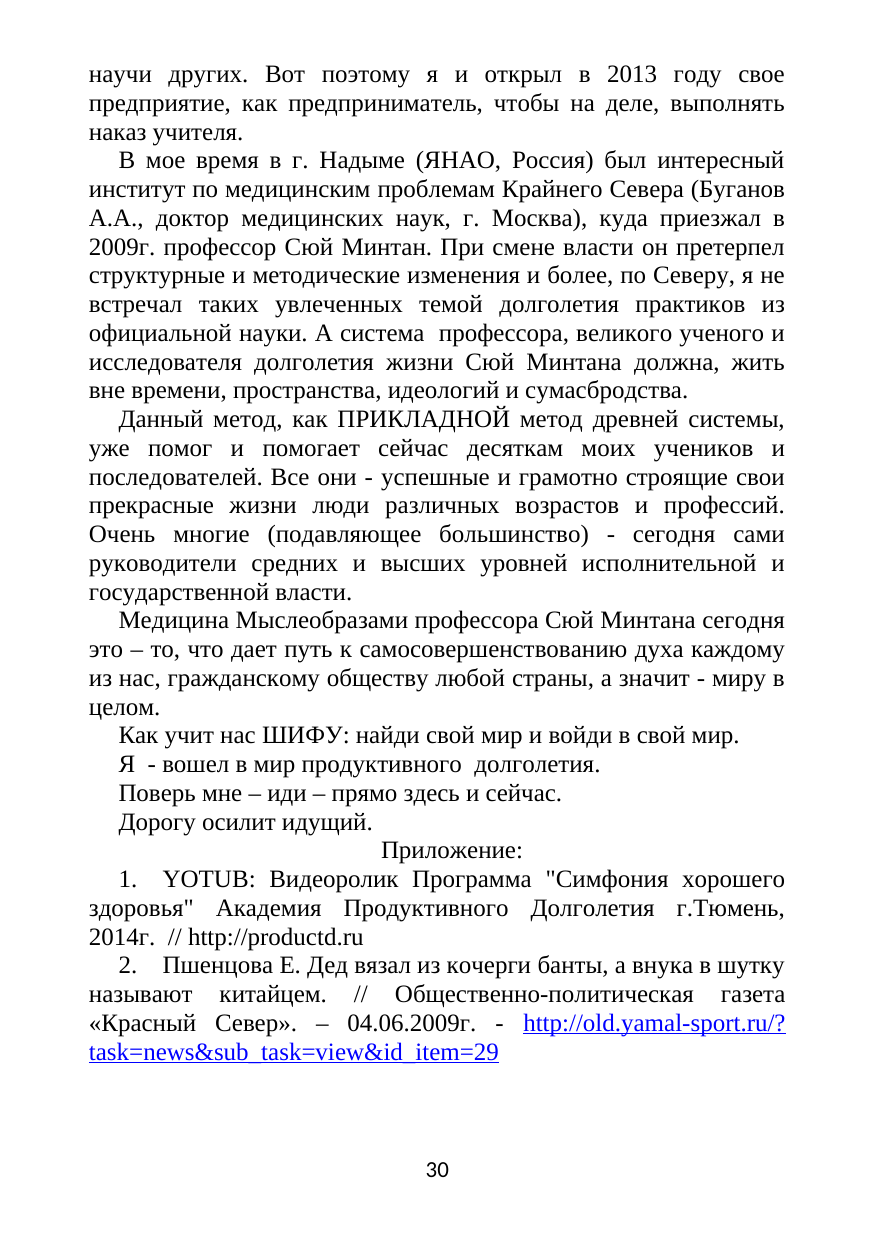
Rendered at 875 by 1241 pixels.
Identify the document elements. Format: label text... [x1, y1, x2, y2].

list YOTUB: Видеоролик Программа "Симфония хорошего здоровья" Академия Продуктивного Долголетия г.Тюмень, 2014г. // http://productd.ru [89, 864, 785, 950]
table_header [89, 59, 785, 835]
list Пшенцова Е. Дед вязал из кочерги банты, а внука в шутку называют китайцем. // Общественно-политическая газета «Красный Север». – 04.06.2009г. - http://old.yamal-sport.ru/?task=news&sub_task=view&id_item=29 [89, 950, 785, 1065]
text Приложение: [89, 835, 785, 864]
